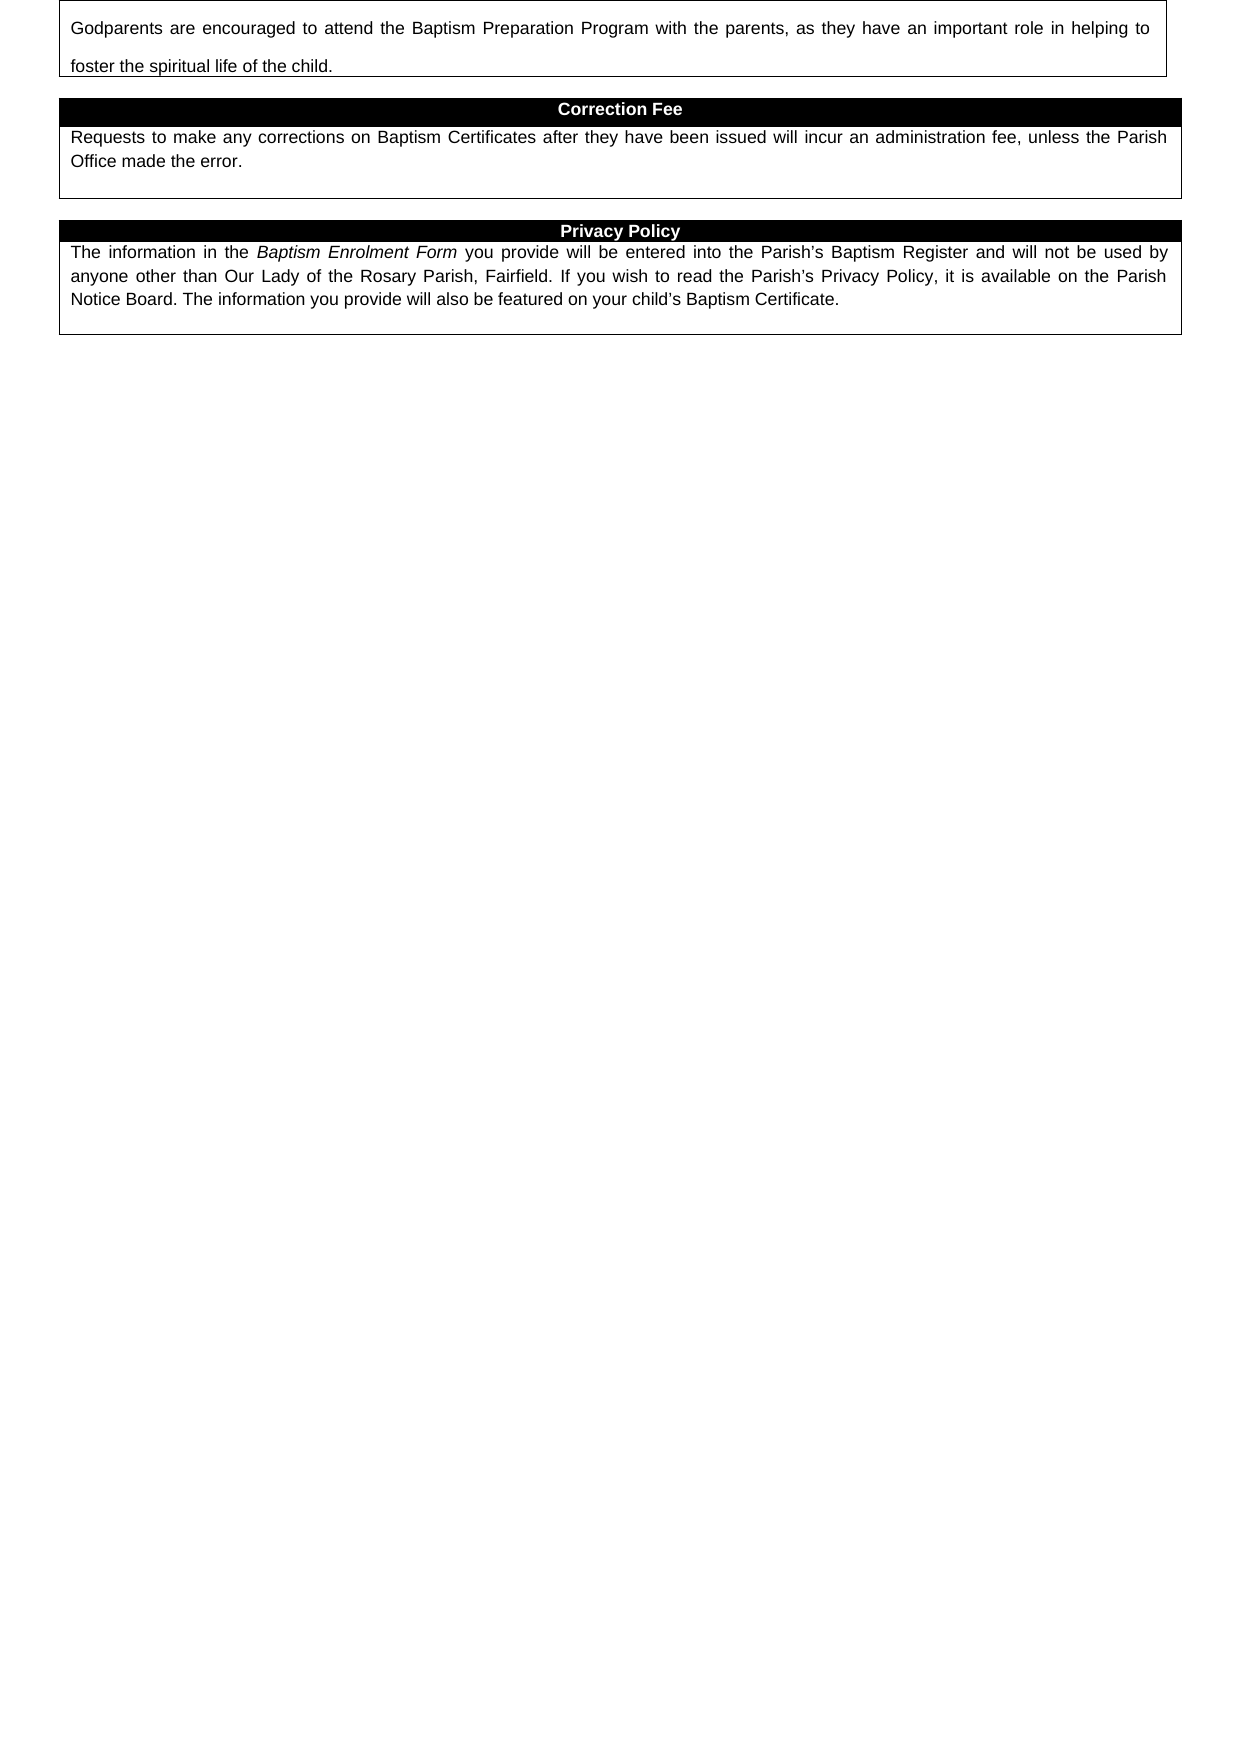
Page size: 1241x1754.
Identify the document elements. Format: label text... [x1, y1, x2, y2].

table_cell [60, 1, 1166, 76]
table_header Privacy Policy [60, 221, 1181, 241]
table_header Correction Fee [60, 99, 1181, 127]
table_cell The information in the Baptism Enrolment Form you provide will be entered into the Parish’s Baptism Register and will not be used by anyone other than Our Lady of the Rosary Parish, Fairfield. If you wish to read the Parish’s Privacy Policy, it is available on the Parish Notice Board. The information you provide will also be featured on your child’s Baptism Certificate. [60, 242, 1181, 334]
table_cell Requests to make any corrections on Baptism Certificates after they have been issued will incur an administration fee, unless the Parish Office made the error. [60, 127, 1181, 198]
